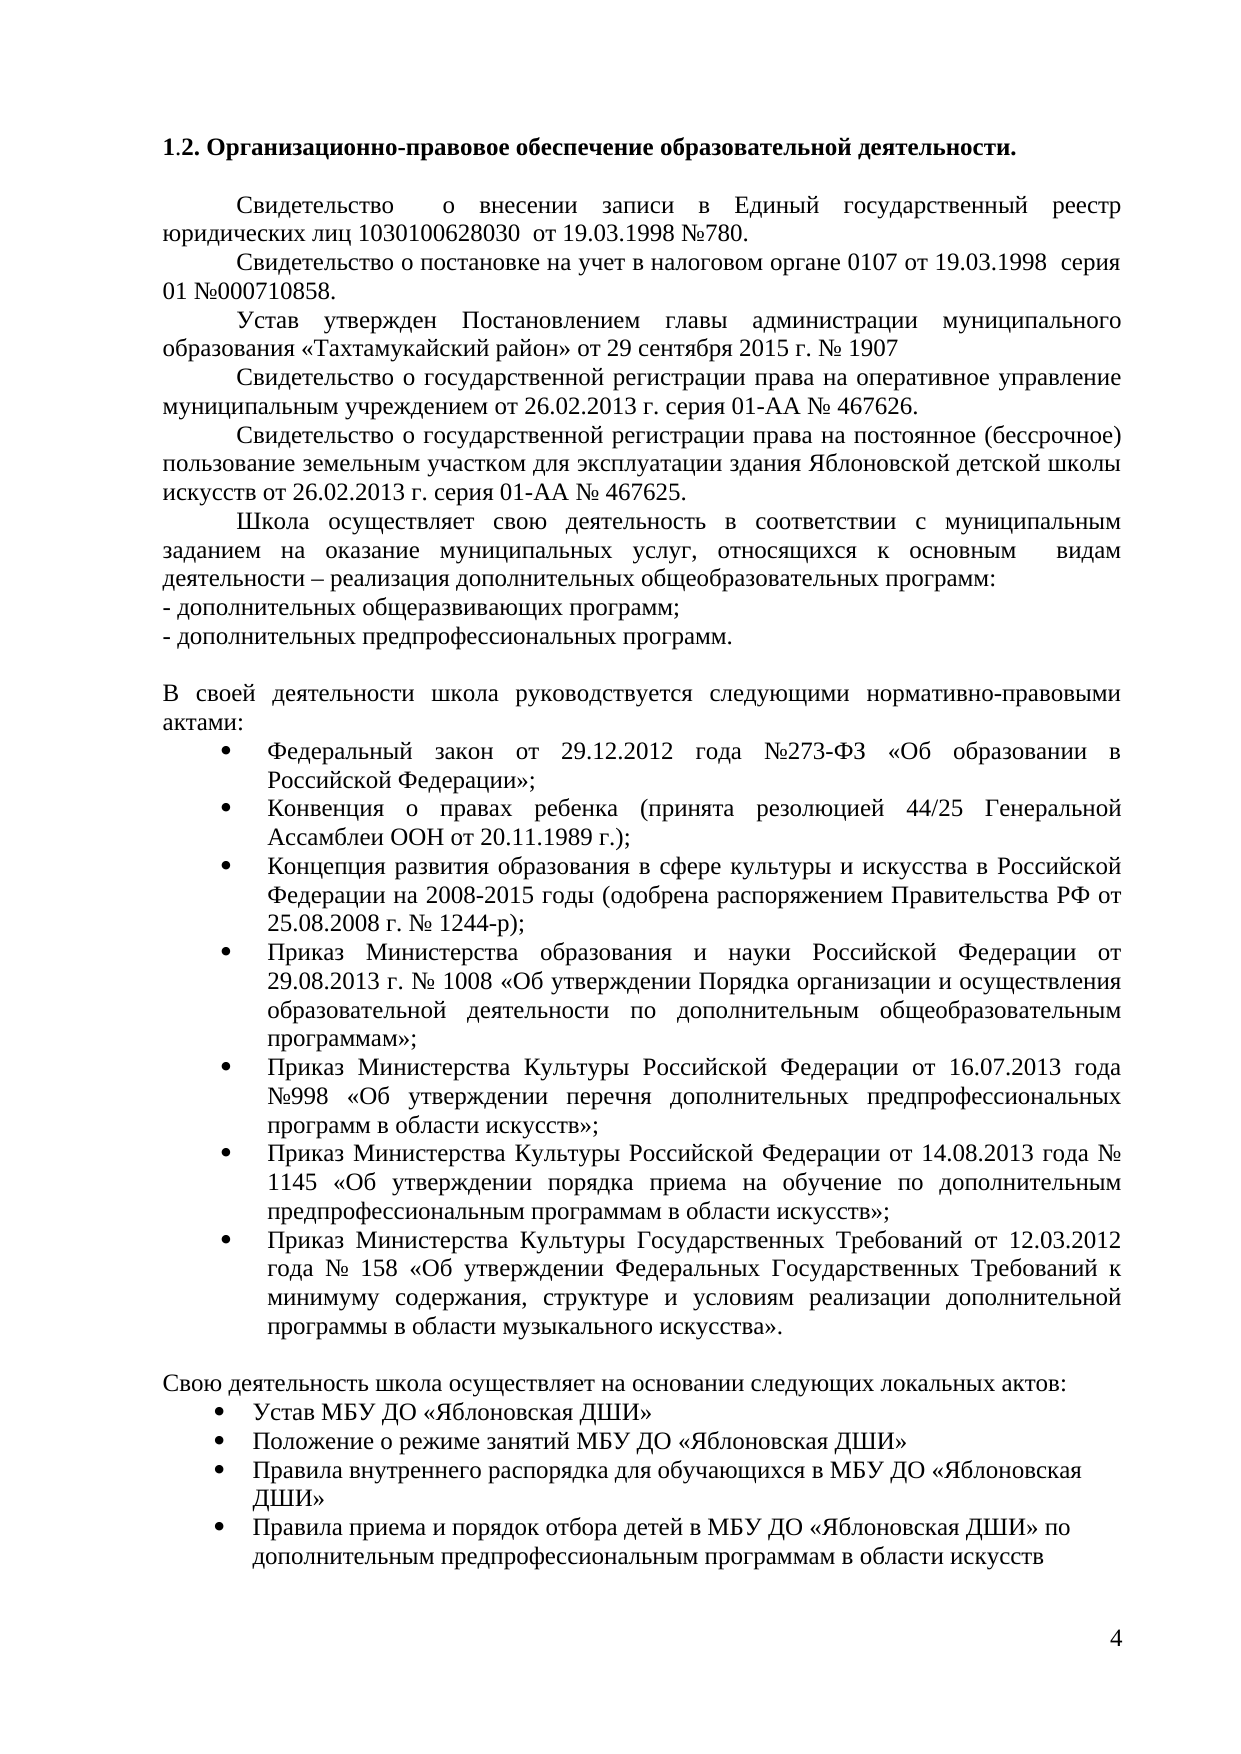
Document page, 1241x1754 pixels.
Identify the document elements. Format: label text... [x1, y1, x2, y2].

list Правила приема и порядок отбора детей в МБУ ДО «Яблоновская ДШИ» по дополнительным предпрофессиональным программам в области искусств [215, 1512, 1122, 1570]
list Конвенция о правах ребенка (принята резолюцией 44/25 Генеральной Ассамблеи ООН от 20.11.1989 г.); [222, 793, 1122, 851]
text Свидетельство о постановке на учет в налоговом органе 0107 от 19.03.1998 серия 01 №000710858. [162, 247, 1122, 305]
list Федеральный закон от 29.12.2012 года №273-ФЗ «Об образовании в Российской Федерации»; [222, 736, 1122, 793]
text Свидетельство о государственной регистрации права на постоянное (бессрочное) пользование земельным участком для эксплуатации здания Яблоновской детской школы искусств от 26.02.2013 г. серия 01-АА № 467625. [162, 420, 1122, 506]
text Свидетельство о государственной регистрации права на оперативное управление муниципальным учреждением от 26.02.2013 г. серия 01-АА № 467626. [162, 362, 1122, 420]
list Положение о режиме занятий МБУ ДО «Яблоновская ДШИ» [215, 1426, 1122, 1455]
list Устав МБУ ДО «Яблоновская ДШИ» [215, 1397, 1122, 1426]
list Приказ Министерства Культуры Российской Федерации от 16.07.2013 года №998 «Об утверждении перечня дополнительных предпрофессиональных программ в области искусств»; [222, 1052, 1122, 1138]
text 1.2. Организационно-правовое обеспечение образовательной деятельности. [162, 132, 1122, 161]
list Приказ Министерства образования и науки Российской Федерации от 29.08.2013 г. № 1008 «Об утверждении Порядка организации и осуществления образовательной деятельности по дополнительным общеобразовательным программам»; [222, 937, 1122, 1052]
text Школа осуществляет свою деятельность в соответствии с муниципальным заданием на оказание муниципальных услуг, относящихся к основным видам деятельности – реализация дополнительных общеобразовательных программ: [162, 506, 1122, 592]
text Свою деятельность школа осуществляет на основании следующих локальных актов: [162, 1368, 1122, 1397]
text - дополнительных предпрофессиональных программ. [162, 621, 1122, 650]
list Концепция развития образования в сфере культуры и искусства в Российской Федерации на 2008-2015 годы (одобрена распоряжением Правительства РФ от 25.08.2008 г. № 1244-р); [222, 851, 1122, 937]
list Правила внутреннего распорядка для обучающихся в МБУ ДО «Яблоновская ДШИ» [215, 1455, 1122, 1512]
text Свидетельство о внесении записи в Единый государственный реестр юридических лиц 1030100628030 от 19.03.1998 №780. [162, 190, 1122, 247]
text - дополнительных общеразвивающих программ; [162, 592, 1122, 621]
list Приказ Министерства Культуры Российской Федерации от 14.08.2013 года № 1145 «Об утверждении порядка приема на обучение по дополнительным предпрофессиональным программам в области искусств»; [222, 1138, 1122, 1225]
text В своей деятельности школа руководствуется следующими нормативно-правовыми актами: [162, 678, 1122, 736]
list Приказ Министерства Культуры Государственных Требований от 12.03.2012 года № 158 «Об утверждении Федеральных Государственных Требований к минимуму содержания, структуре и условиям реализации дополнительной программы в области музыкального искусства». [222, 1225, 1122, 1340]
text Устав утвержден Постановлением главы администрации муниципального образования «Тахтамукайский район» от 29 сентября 2015 г. № 1907 [162, 305, 1122, 362]
